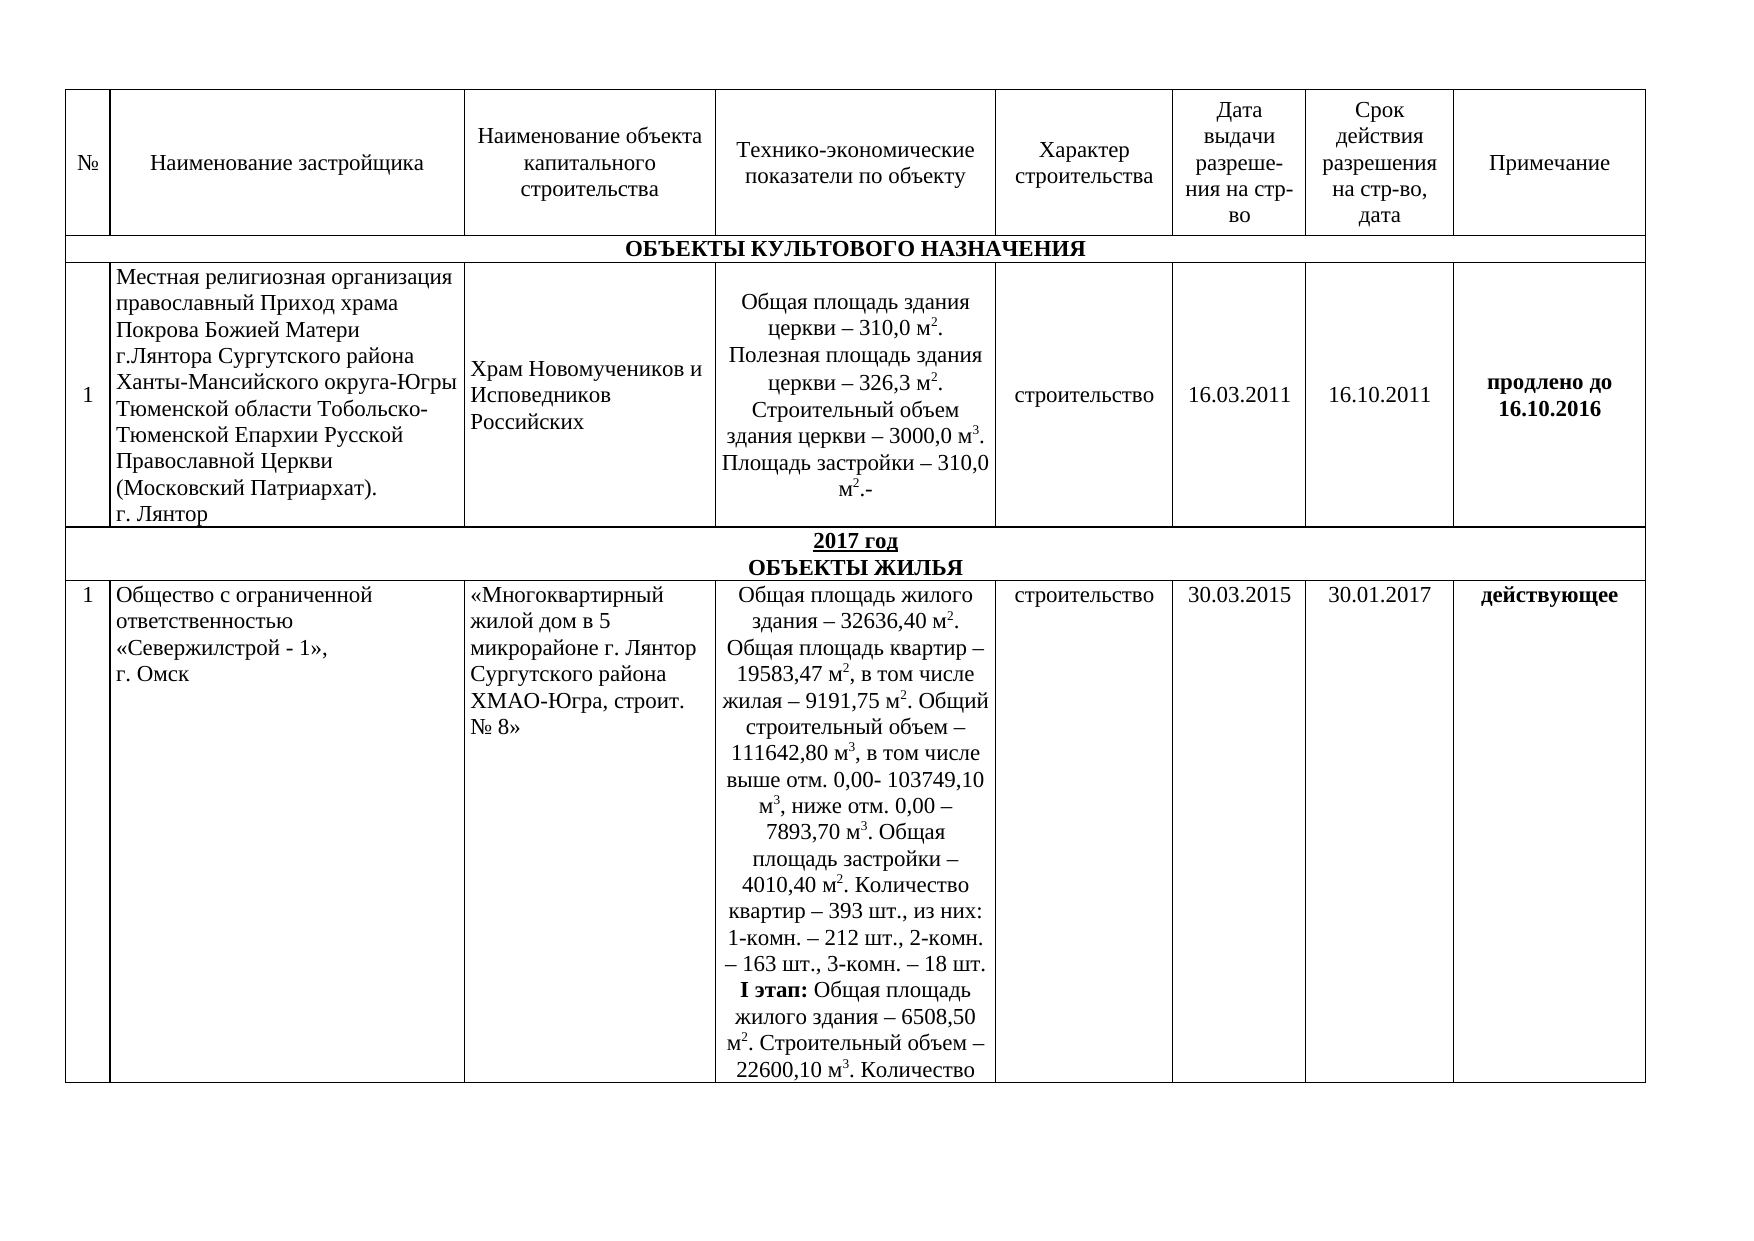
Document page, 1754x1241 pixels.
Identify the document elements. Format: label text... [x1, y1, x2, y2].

table_cell «Многоквартирный жилой дом в 5 микрорайоне г. Лянтор Сургутского района ХМАО-Югра, строит. № 8» [465, 581, 715, 1082]
table_cell строительство [996, 263, 1172, 526]
table_header Срок действия разрешения на стр-во, дата [1306, 90, 1453, 234]
table_cell 1 [66, 263, 109, 526]
table_cell 16.03.2011 [1173, 263, 1305, 526]
table_cell Общая площадь здания церкви – . Полезная площадь здания церкви – . Строительный объем здания церкви – . Площадь застройки – .- [716, 263, 995, 526]
table_header Наименование объекта капитального строительства [465, 90, 715, 234]
table_cell ОБЪЕКТЫ КУЛЬТОВОГО НАЗНАЧЕНИЯ [66, 236, 1645, 262]
table_cell строительство [996, 581, 1172, 1082]
table_header Технико-экономические показатели по объекту [716, 90, 995, 234]
table_header Примечание [1454, 90, 1645, 234]
table_cell 1 [66, 581, 109, 1082]
table_cell действующее [1454, 581, 1645, 1082]
table_cell продлено до 16.10.2016 [1454, 263, 1645, 526]
table_header Наименование застройщика [111, 90, 464, 234]
table_cell 30.03.2015 [1173, 581, 1305, 1082]
table_header Характер строительства [996, 90, 1172, 234]
table_cell Храм Новомучеников и Исповедников Российских [465, 263, 715, 526]
table_header № [66, 90, 109, 234]
table_cell 2017 год ОБЪЕКТЫ ЖИЛЬЯ [66, 528, 1645, 580]
table_cell 16.10.2011 [1306, 263, 1453, 526]
table_header Дата выдачи разреше-ния на стр-во [1173, 90, 1305, 234]
table_cell Местная религиозная организация православный Приход храма Покрова Божией Матери г.Лянтора Сургутского района Ханты-Мансийского округа-Югры Тюменской области Тобольско-Тюменской Епархии Русской Православной Церкви (Московский Патриархат). г. Лянтор [111, 263, 464, 526]
table_cell Общество с ограниченной ответственностью «Севержилстрой - 1», г. Омск [111, 581, 464, 1082]
table_cell 30.01.2017 [1306, 581, 1453, 1082]
